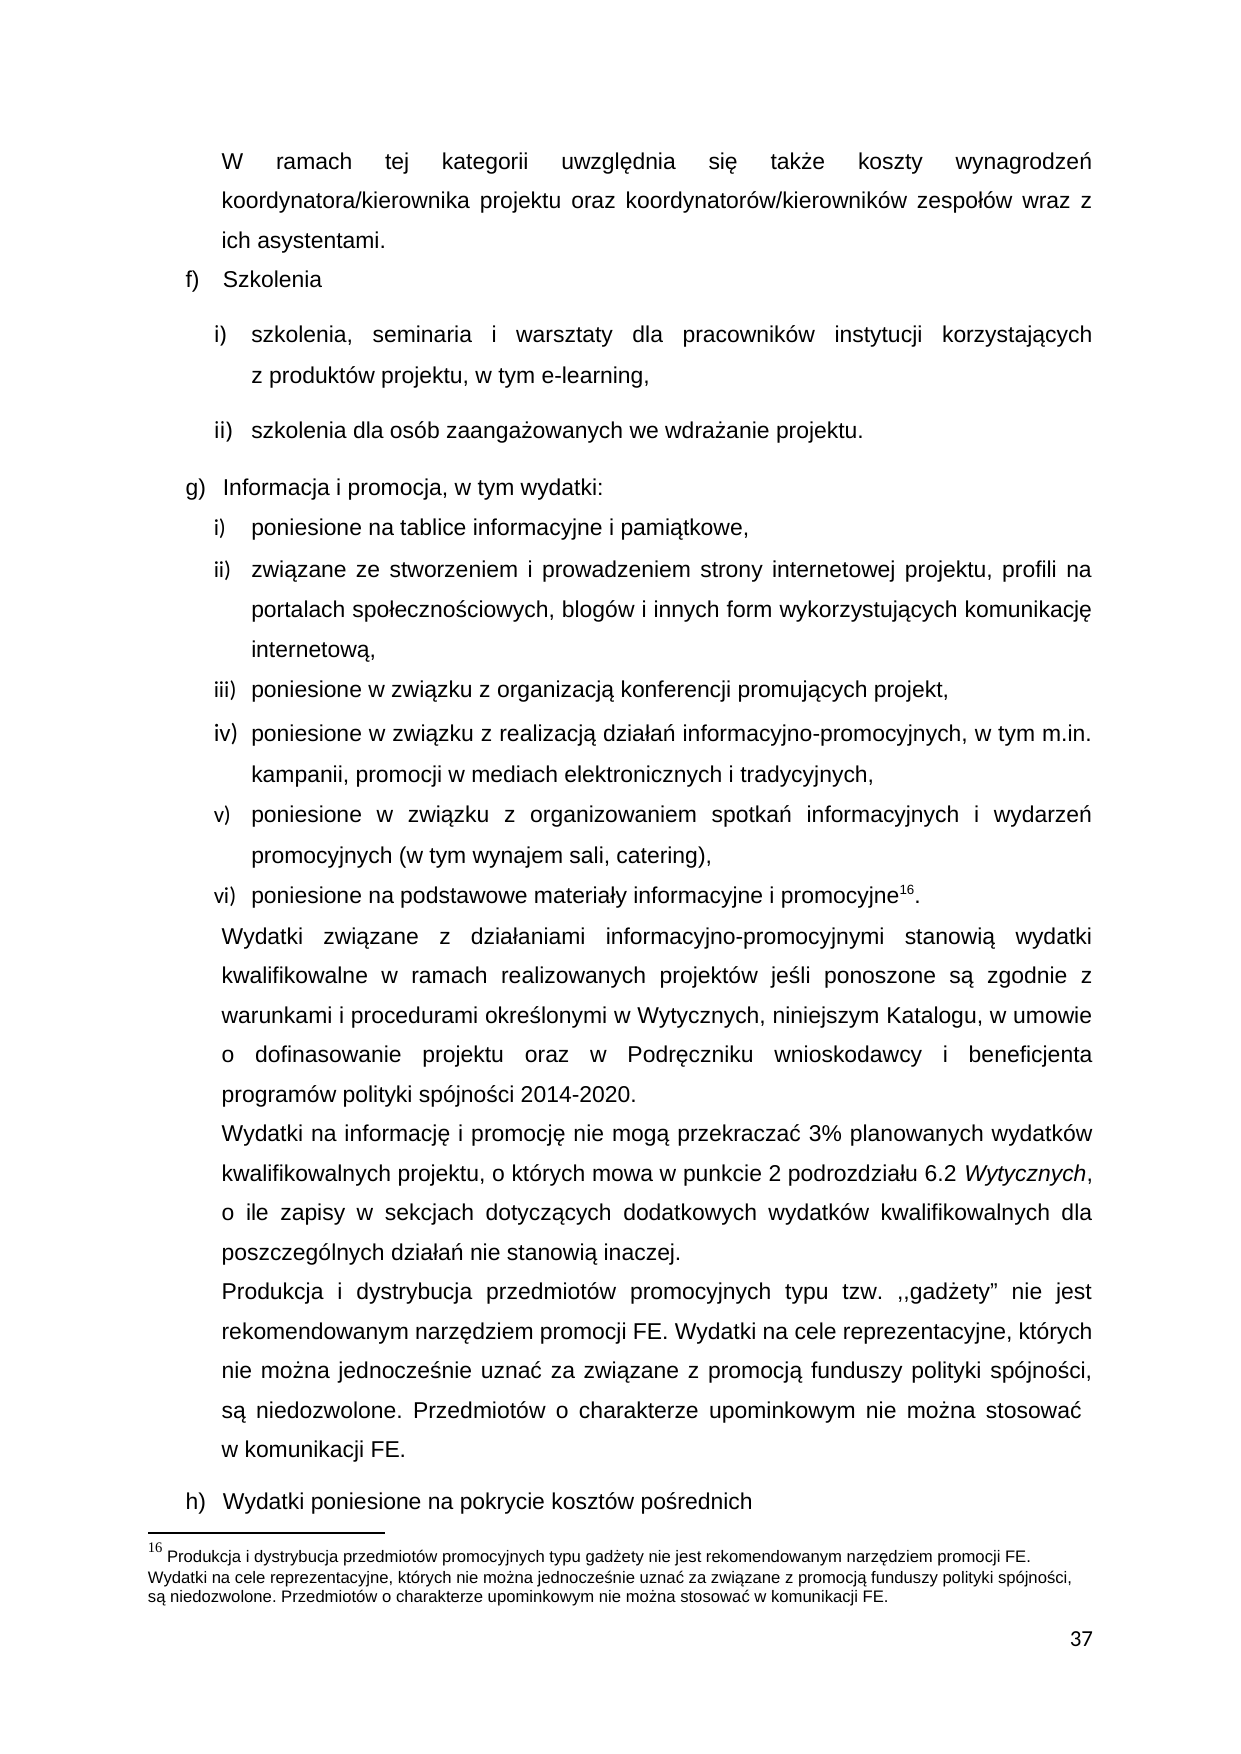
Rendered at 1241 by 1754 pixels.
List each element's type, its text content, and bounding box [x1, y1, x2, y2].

text W ramach tej kategorii uwzględnia się także koszty wynagrodzeń koordynatora/kierownika projektu oraz koordynatorów/kierowników zespołów wraz z ich asystentami. [221, 148, 1093, 253]
list szkolenia dla osób zaangażowanych we wdrażanie projektu. [213, 414, 1093, 446]
list Informacja i promocja, w tym wydatki: [185, 474, 1093, 500]
text Wydatki na informację i promocję nie mogą przekraczać 3% planowanych wydatków kwalifikowalnych projektu, o których mowa w punkcie 2 podrozdziału 6.2 Wytycznych, o ile zapisy w sekcjach dotyczących dodatkowych wydatków kwalifikowalnych dla poszczególnych działań nie stanowią inaczej. [221, 1120, 1093, 1265]
list poniesione na podstawowe materiały informacyjne i promocyjne. [213, 881, 1093, 909]
text Wydatki związane z działaniami informacyjno-promocyjnymi stanowią wydatki kwalifikowalne w ramach realizowanych projektów jeśli ponoszone są zgodnie z warunkami i procedurami określonymi w Wytycznych, niniejszym Katalogu, w umowie o dofinasowanie projektu oraz w Podręczniku wnioskodawcy i beneficjenta programów polityki spójności 2014-2020. [221, 923, 1093, 1107]
text Produkcja i dystrybucja przedmiotów promocyjnych typu tzw. ,,gadżety” nie jest rekomendowanym narzędziem promocji FE. Wydatki na cele reprezentacyjne, których nie można jednocześnie uznać za związane z promocją funduszy polityki spójności, są niedozwolone. Przedmiotów o charakterze upominkowym nie można stosować w komunikacji FE. [221, 1278, 1093, 1463]
list poniesione na tablice informacyjne i pamiątkowe, [213, 513, 1093, 541]
list poniesione w związku z organizowaniem spotkań informacyjnych i wydarzeń promocyjnych (w tym wynajem sali, catering), [213, 800, 1093, 868]
list poniesione w związku z realizacją działań informacyjno-promocyjnych, w tym m.in. kampanii, promocji w mediach elektronicznych i tradycyjnych, [213, 717, 1093, 787]
list Wydatki poniesione na pokrycie kosztów pośrednich [185, 1488, 1093, 1514]
list Szkolenia [185, 266, 1093, 292]
list poniesione w związku z organizacją konferencji promujących projekt, [213, 675, 1093, 703]
list związane ze stworzeniem i prowadzeniem strony internetowej projektu, profili na portalach społecznościowych, blogów i innych form wykorzystujących komunikację internetową, [213, 555, 1093, 662]
list szkolenia, seminaria i warsztaty dla pracowników instytucji korzystających z produktów projektu, w tym e-learning, [213, 318, 1093, 389]
